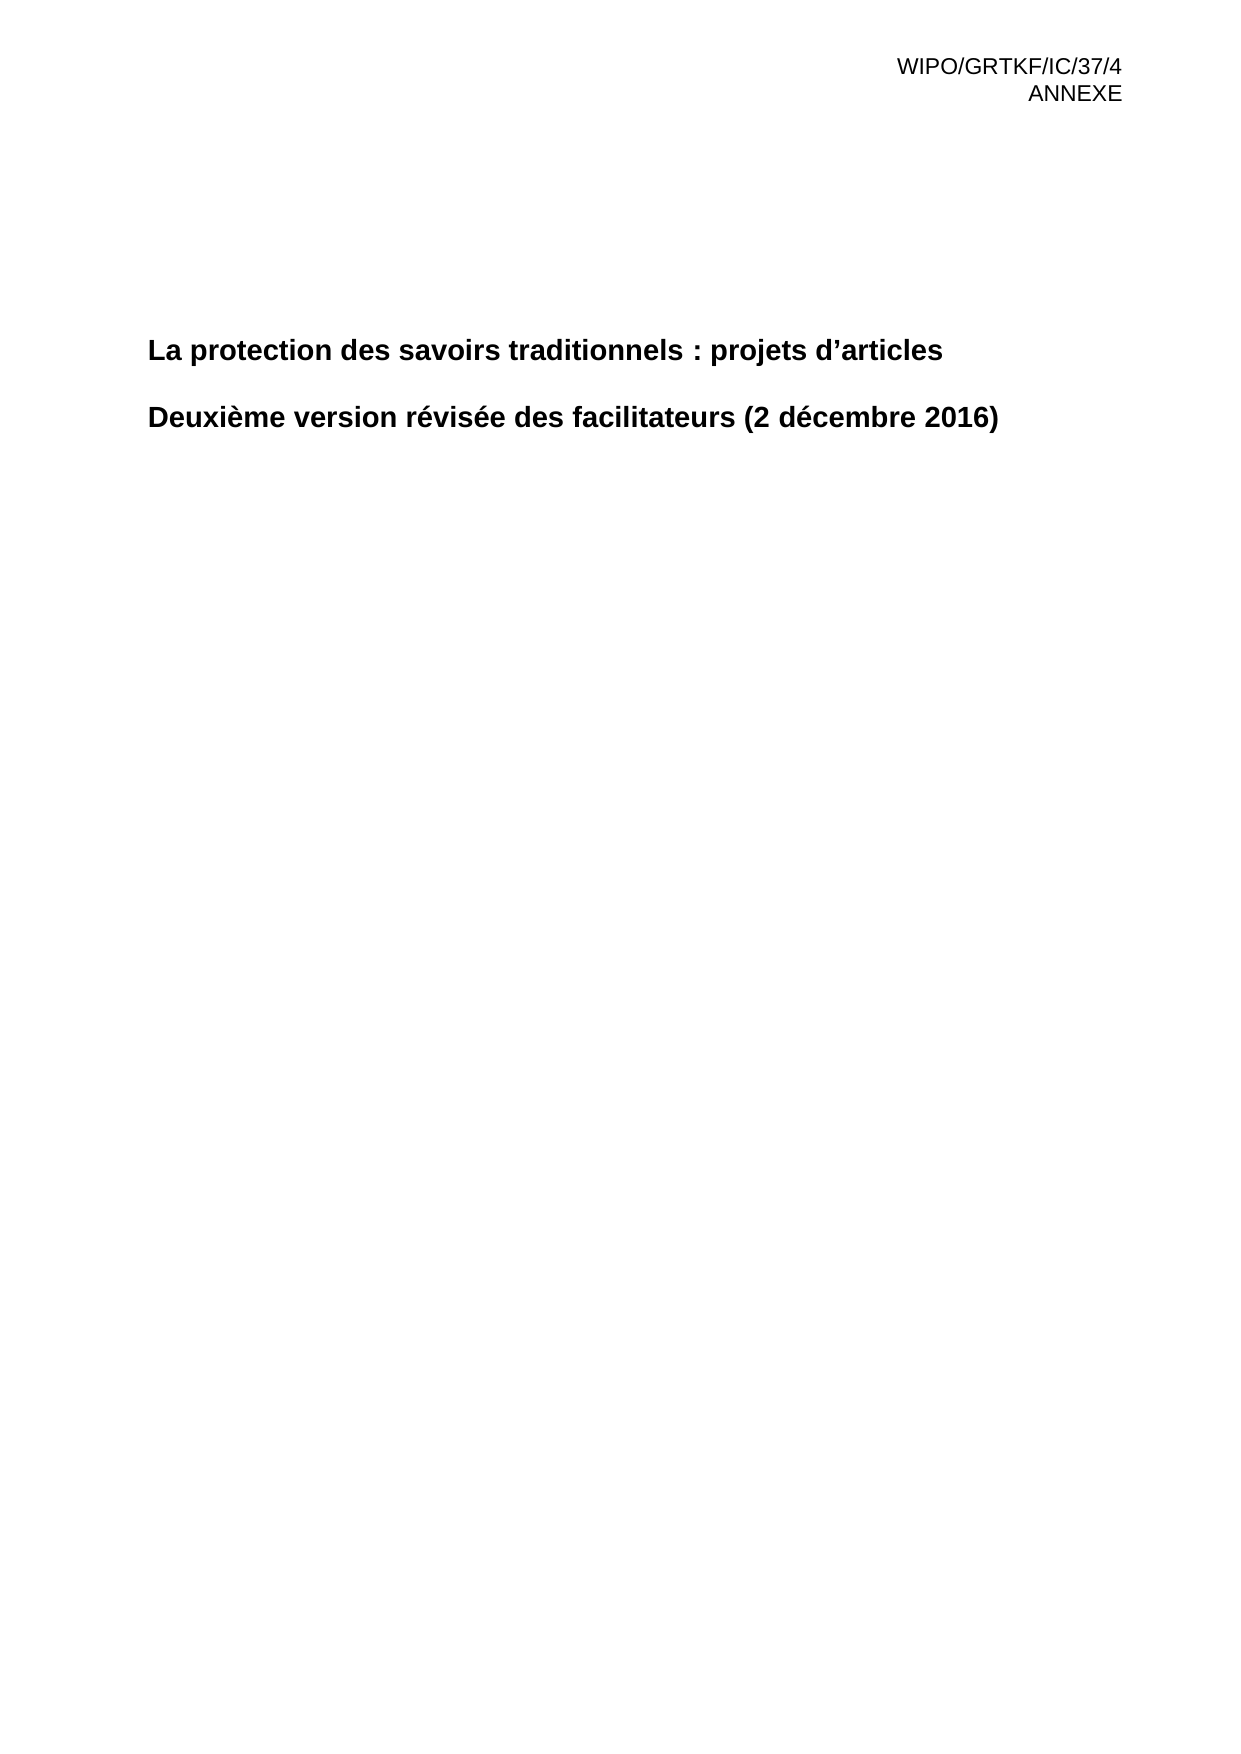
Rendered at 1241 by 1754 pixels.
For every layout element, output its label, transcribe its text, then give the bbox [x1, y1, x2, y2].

text La protection des savoirs traditionnels : projets d’articles [148, 333, 1122, 367]
text Deuxième version révisée des facilitateurs (2 décembre 2016) [148, 401, 1122, 434]
